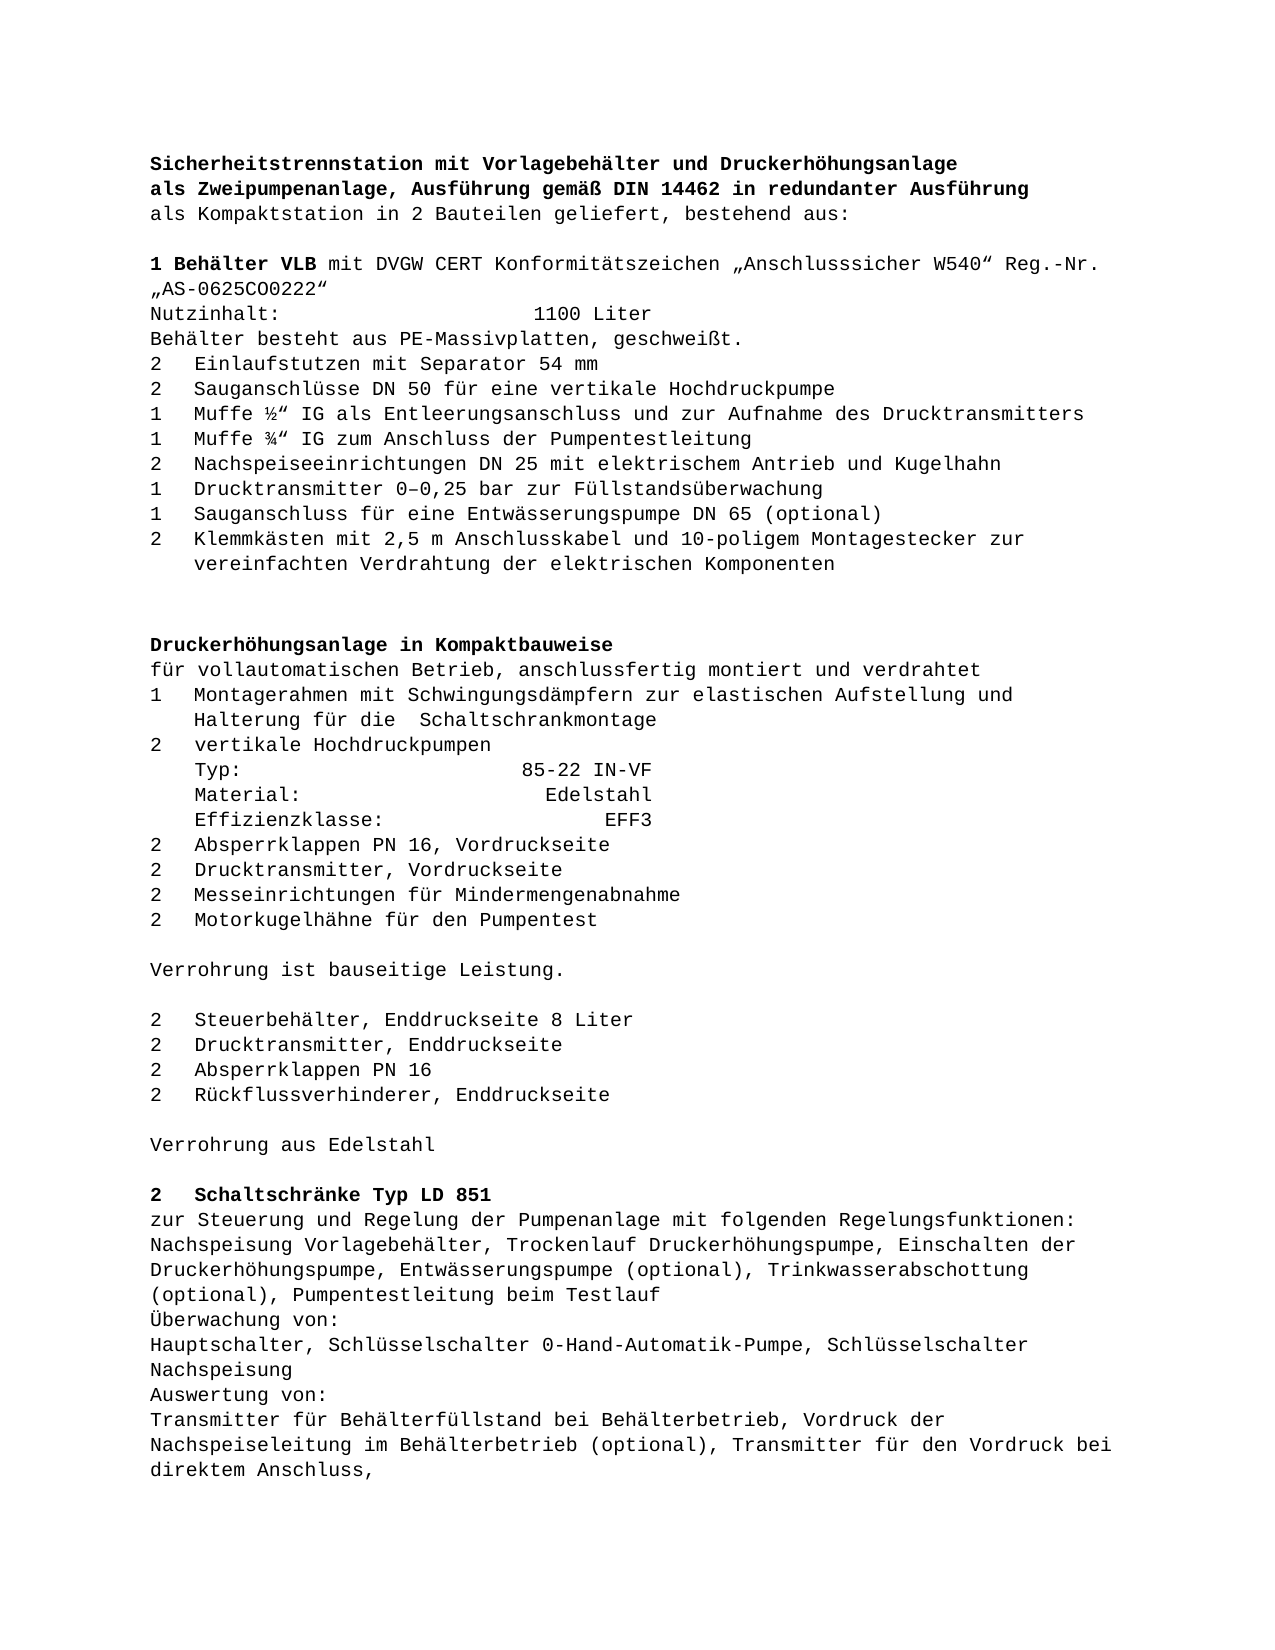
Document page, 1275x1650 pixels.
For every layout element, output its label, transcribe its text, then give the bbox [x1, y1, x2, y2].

text 2 Absperrklappen PN 16, Vordruckseite [150, 831, 1125, 856]
text 2 vertikale Hochdruckpumpen [150, 731, 1125, 756]
text 1 Sauganschluss für eine Entwässerungspumpe DN 65 (optional) [150, 500, 1125, 525]
text Sicherheitstrennstation mit Vorlagebehälter und Druckerhöhungsanlage [150, 150, 1125, 175]
text für vollautomatischen Betrieb, anschlussfertig montiert und verdrahtet [150, 656, 1125, 681]
text 1 Muffe ½“ IG als Entleerungsanschluss und zur Aufnahme des Drucktransmitters [150, 400, 1125, 425]
text Material: Edelstahl [150, 781, 1125, 806]
text 1 Muffe ¾“ IG zum Anschluss der Pumpentestleitung [150, 425, 1125, 450]
text Verrohrung ist bauseitige Leistung. [150, 956, 1125, 981]
text Verrohrung aus Edelstahl [150, 1131, 1125, 1156]
text 1 Montagerahmen mit Schwingungsdämpfern zur elastischen Aufstellung und Halterung für die Schaltschrankmontage [150, 681, 1125, 731]
text 2 Messeinrichtungen für Mindermengenabnahme [150, 881, 1125, 906]
text Nachspeisung Vorlagebehälter, Trockenlauf Druckerhöhungspumpe, Einschalten der Druckerhöhungspumpe, Entwässerungspumpe (optional), Trinkwasserabschottung (optional), Pumpentestleitung beim Testlauf [150, 1231, 1125, 1306]
text 2 Steuerbehälter, Enddruckseite 8 Liter [150, 1006, 1125, 1031]
text als Zweipumpenanlage, Ausführung gemäß DIN 14462 in redundanter Ausführung [150, 175, 1125, 200]
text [150, 1306, 1125, 1481]
text 2 Schaltschränke Typ LD 851 [150, 1181, 1125, 1206]
text zur Steuerung und Regelung der Pumpenanlage mit folgenden Regelungsfunktionen: [150, 1206, 1125, 1231]
text 2 Rückflussverhinderer, Enddruckseite [150, 1081, 1125, 1106]
text Behälter besteht aus PE-Massivplatten, geschweißt. [150, 325, 1125, 350]
text 1 Behälter VLB mit DVGW CERT Konformitätszeichen „Anschlusssicher W540“ Reg.-Nr. „AS-0625CO0222“ [150, 250, 1125, 300]
text Typ: 85-22 IN-VF [150, 756, 1125, 781]
text 2 Absperrklappen PN 16 [150, 1056, 1125, 1081]
text 2 Sauganschlüsse DN 50 für eine vertikale Hochdruckpumpe [150, 375, 1125, 400]
text 2 Drucktransmitter, Vordruckseite [150, 856, 1125, 881]
text 2 Motorkugelhähne für den Pumpentest [150, 906, 1125, 931]
text 2 Klemmkästen mit 2,5 m Anschlusskabel und 10-poligem Montagestecker zur vereinfachten Verdrahtung der elektrischen Komponenten [150, 525, 1125, 575]
text Nutzinhalt: 1100 Liter [150, 300, 1125, 325]
text Effizienzklasse: EFF3 [150, 806, 1125, 831]
text 2 Drucktransmitter, Enddruckseite [150, 1031, 1125, 1056]
text 1 Drucktransmitter 0–0,25 bar zur Füllstandsüberwachung [150, 475, 1125, 500]
text 2 Einlaufstutzen mit Separator 54 mm [150, 350, 1125, 375]
text als Kompaktstation in 2 Bauteilen geliefert, bestehend aus: [150, 200, 1125, 225]
text 2 Nachspeiseeinrichtungen DN 25 mit elektrischem Antrieb und Kugelhahn [150, 450, 1125, 475]
text Druckerhöhungsanlage in Kompaktbauweise [150, 631, 1125, 656]
